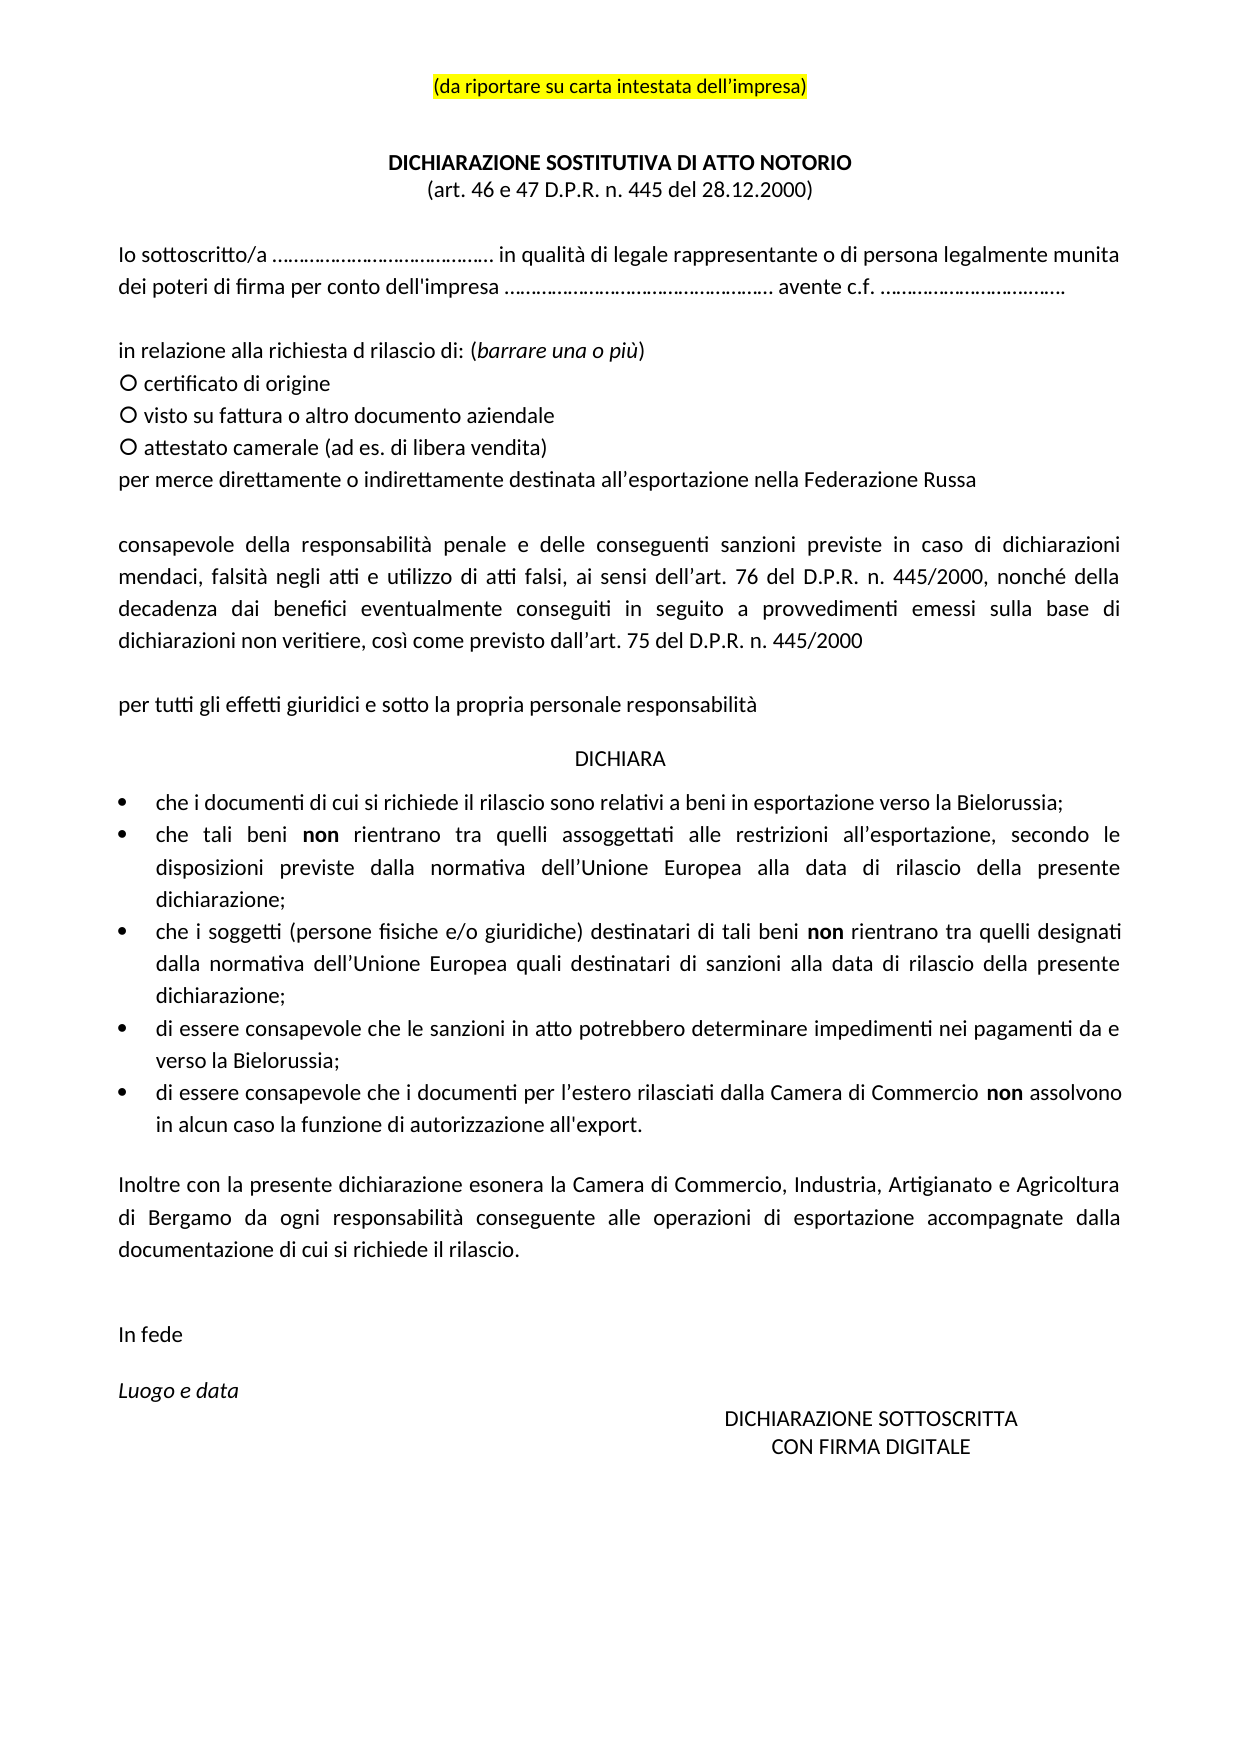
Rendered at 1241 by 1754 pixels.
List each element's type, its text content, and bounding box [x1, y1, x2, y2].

text Luogo e data [118, 1376, 1122, 1404]
list che i soggetti (persone fisiche e/o giuridiche) destinatari di tali beni non rientrano tra quelli designati dalla normativa dell’Unione Europea quali destinatari di sanzioni alla data di rilascio della presente dichiarazione; [118, 917, 1122, 1009]
text Inoltre con la presente dichiarazione esonera la Camera di Commercio, Industria, Artigianato e Agricoltura di Bergamo da ogni responsabilità conseguente alle operazioni di esportazione accompagnate dalla documentazione di cui si richiede il rilascio. [118, 1170, 1122, 1263]
list di essere consapevole che le sanzioni in atto potrebbero determinare impedimenti nei pagamenti da e verso la Bielorussia; [118, 1014, 1122, 1074]
list che tali beni non rientrano tra quelli assoggettati alle restrizioni all’esportazione, secondo le disposizioni previste dalla normativa dell’Unione Europea alla data di rilascio della presente dichiarazione; [118, 821, 1122, 913]
list di essere consapevole che i documenti per l’estero rilasciati dalla Camera di Commercio non assolvono in alcun caso la funzione di autorizzazione all'export. [118, 1078, 1122, 1138]
text Io sottoscritto/a …………………………………… in qualità di legale rappresentante o di persona legalmente munita dei poteri di firma per conto dell'impresa …………………………………………… avente c.f. ……………………….……. [118, 240, 1122, 300]
text attestato camerale (ad es. di libera vendita) [118, 433, 1122, 461]
list che i documenti di cui si richiede il rilascio sono relativi a beni in esportazione verso la Bielorussia; [118, 788, 1122, 816]
text DICHIARAZIONE SOTTOSCRITTA CON FIRMA DIGITALE [620, 1404, 1122, 1460]
text DICHIARA [118, 744, 1122, 772]
text In fede [118, 1320, 1122, 1348]
text consapevole della responsabilità penale e delle conseguenti sanzioni previste in caso di dichiarazioni mendaci, falsità negli atti e utilizzo di atti falsi, ai sensi dell’art. 76 del D.P.R. n. 445/2000, nonché della decadenza dai benefici eventualmente conseguiti in seguito a provvedimenti emessi sulla base di dichiarazioni non veritiere, così come previsto dall’art. 75 del D.P.R. n. 445/2000 [118, 530, 1122, 654]
text (art. 46 e 47 D.P.R. n. 445 del 28.12.2000) [118, 176, 1122, 204]
text per tutti gli effetti giuridici e sotto la propria personale responsabilità [118, 691, 1122, 719]
text in relazione alla richiesta d rilascio di: (barrare una o più) [118, 337, 1122, 364]
text DICHIARAZIONE SOSTITUTIVA DI ATTO NOTORIO [118, 148, 1122, 176]
text per merce direttamente o indirettamente destinata all’esportazione nella Federazione Russa [118, 465, 1122, 493]
text visto su fattura o altro documento aziendale [118, 401, 1122, 429]
text certificato di origine [118, 369, 1122, 397]
